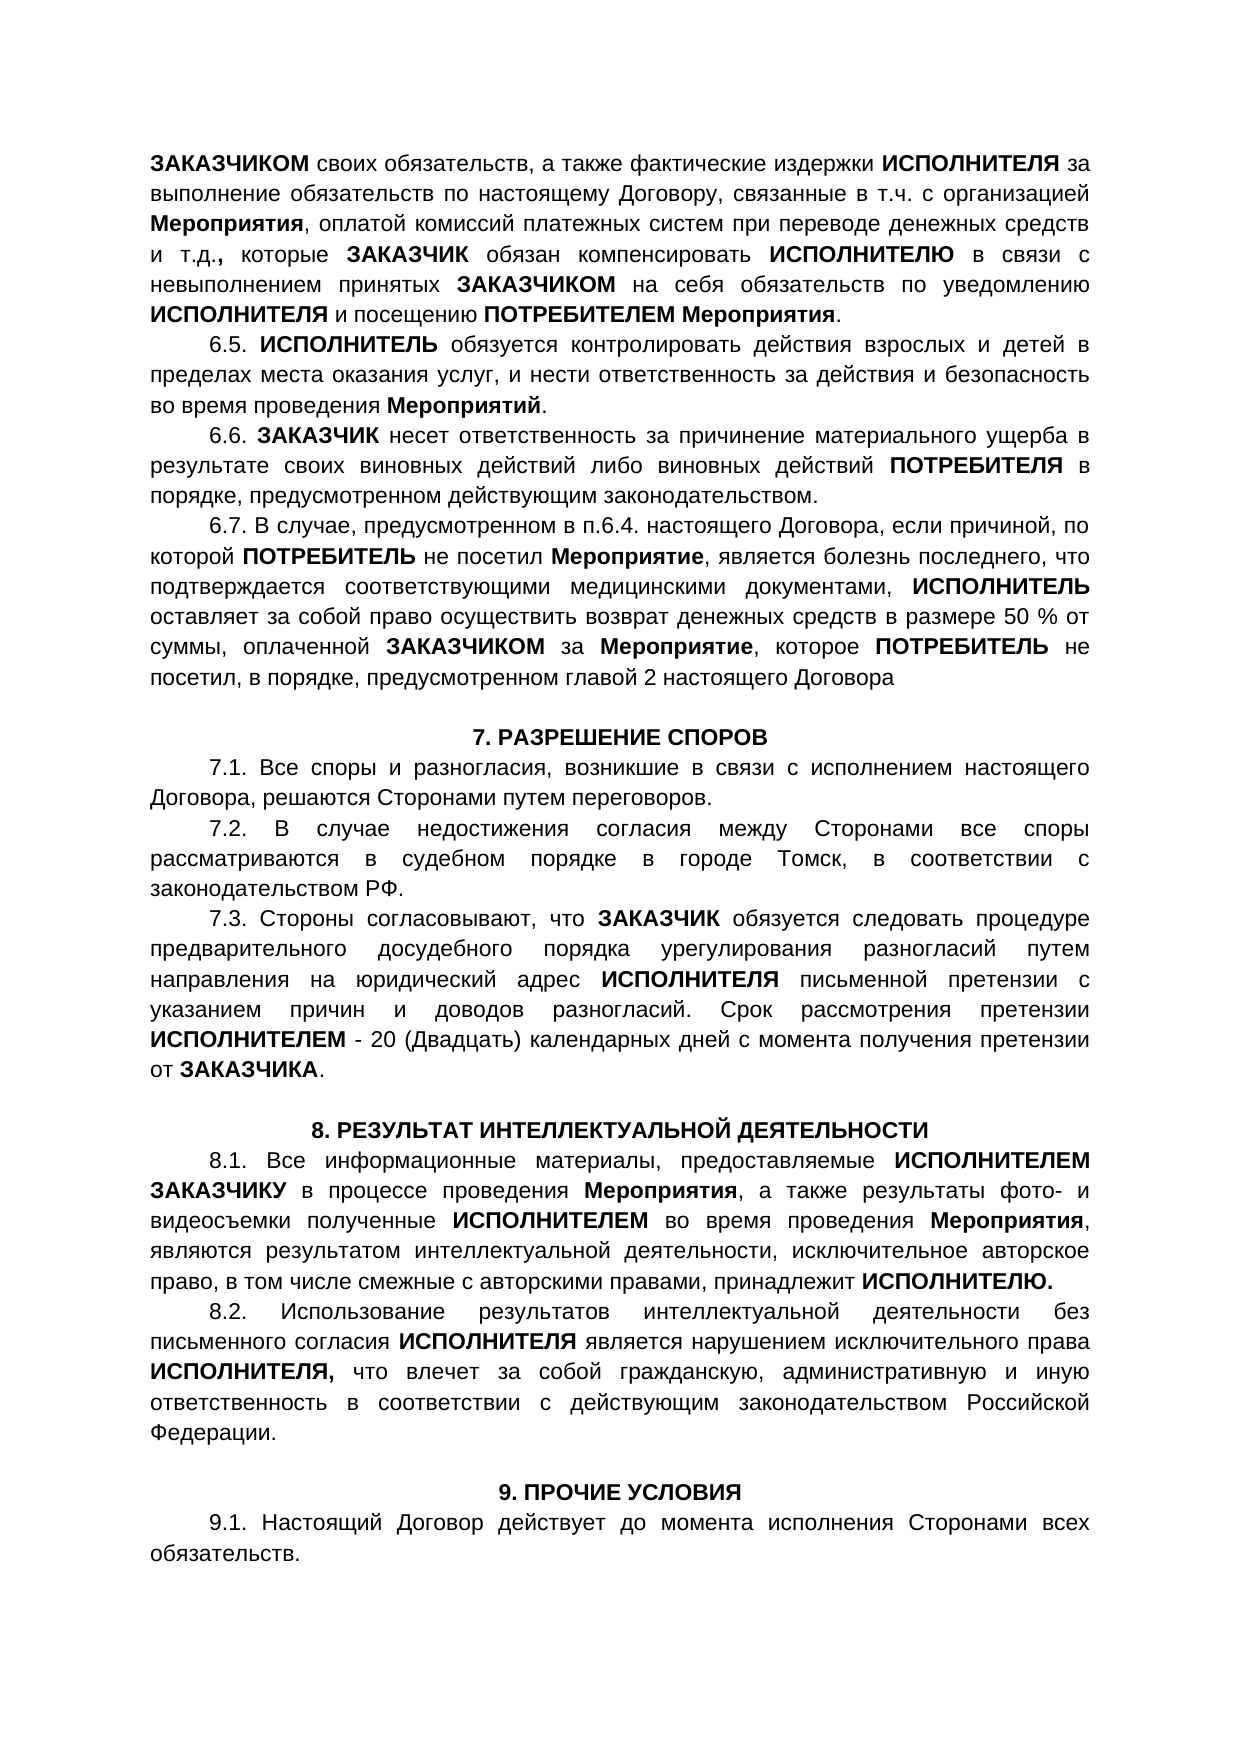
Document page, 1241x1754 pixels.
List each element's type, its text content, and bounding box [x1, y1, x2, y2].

text 9. ПРОЧИЕ УСЛОВИЯ [150, 1479, 1090, 1506]
text 6.5. ИСПОЛНИТЕЛЬ обязуется контролировать действия взрослых и детей в пределах места оказания услуг, и нести ответственность за действия и безопасность во время проведения Мероприятий. [150, 331, 1090, 418]
text 7.3. Стороны согласовывают, что ЗАКАЗЧИК обязуется следовать процедуре предварительного досудебного порядка урегулирования разногласий путем направления на юридический адрес ИСПОЛНИТЕЛЯ письменной претензии с указанием причин и доводов разногласий. Срок рассмотрения претензии ИСПОЛНИТЕЛЕМ - 20 (Двадцать) календарных дней с момента получения претензии от ЗАКАЗЧИКА. [150, 905, 1090, 1083]
text 7. РАЗРЕШЕНИЕ СПОРОВ [150, 724, 1090, 750]
text 6.6. ЗАКАЗЧИК несет ответственность за причинение материального ущерба в результате своих виновных действий либо виновных действий ПОТРЕБИТЕЛЯ в порядке, предусмотренном действующим законодательством. [150, 422, 1090, 509]
text 7.2. В случае недостижения согласия между Сторонами все споры рассматриваются в судебном порядке в городе Томск, в соответствии с законодательством РФ. [150, 814, 1090, 901]
text 7.1. Все споры и разногласия, возникшие в связи с исполнением настоящего Договора, решаются Сторонами путем переговоров. [150, 754, 1090, 811]
text 8. РЕЗУЛЬТАТ ИНТЕЛЛЕКТУАЛЬНОЙ ДЕЯТЕЛЬНОСТИ [150, 1117, 1090, 1143]
text 9.1. Настоящий Договор действует до момента исполнения Сторонами всех обязательств. [150, 1509, 1090, 1566]
text 8.1. Все информационные материалы, предоставляемые ИСПОЛНИТЕЛЕМ ЗАКАЗЧИКУ в процессе проведения Мероприятия, а также результаты фото- и видеосъемки полученные ИСПОЛНИТЕЛЕМ во время проведения Мероприятия, являются результатом интеллектуальной деятельности, исключительное авторское право, в том числе смежные с авторскими правами, принадлежит ИСПОЛНИТЕЛЮ. [150, 1147, 1090, 1294]
text 8.2. Использование результатов интеллектуальной деятельности без письменного согласия ИСПОЛНИТЕЛЯ является нарушением исключительного права ИСПОЛНИТЕЛЯ, что влечет за собой гражданскую, административную и иную ответственность в соответствии с действующим законодательством Российской Федерации. [150, 1298, 1090, 1445]
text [150, 150, 1090, 327]
text 6.7. В случае, предусмотренном в п.6.4. настоящего Договора, если причиной, по которой ПОТРЕБИТЕЛЬ не посетил Мероприятие, является болезнь последнего, что подтверждается соответствующими медицинскими документами, ИСПОЛНИТЕЛЬ оставляет за собой право осуществить возврат денежных средств в размере 50 % от суммы, оплаченной ЗАКАЗЧИКОМ за Мероприятие, которое ПОТРЕБИТЕЛЬ не посетил, в порядке, предусмотренном главой 2 настоящего Договора [150, 512, 1090, 690]
